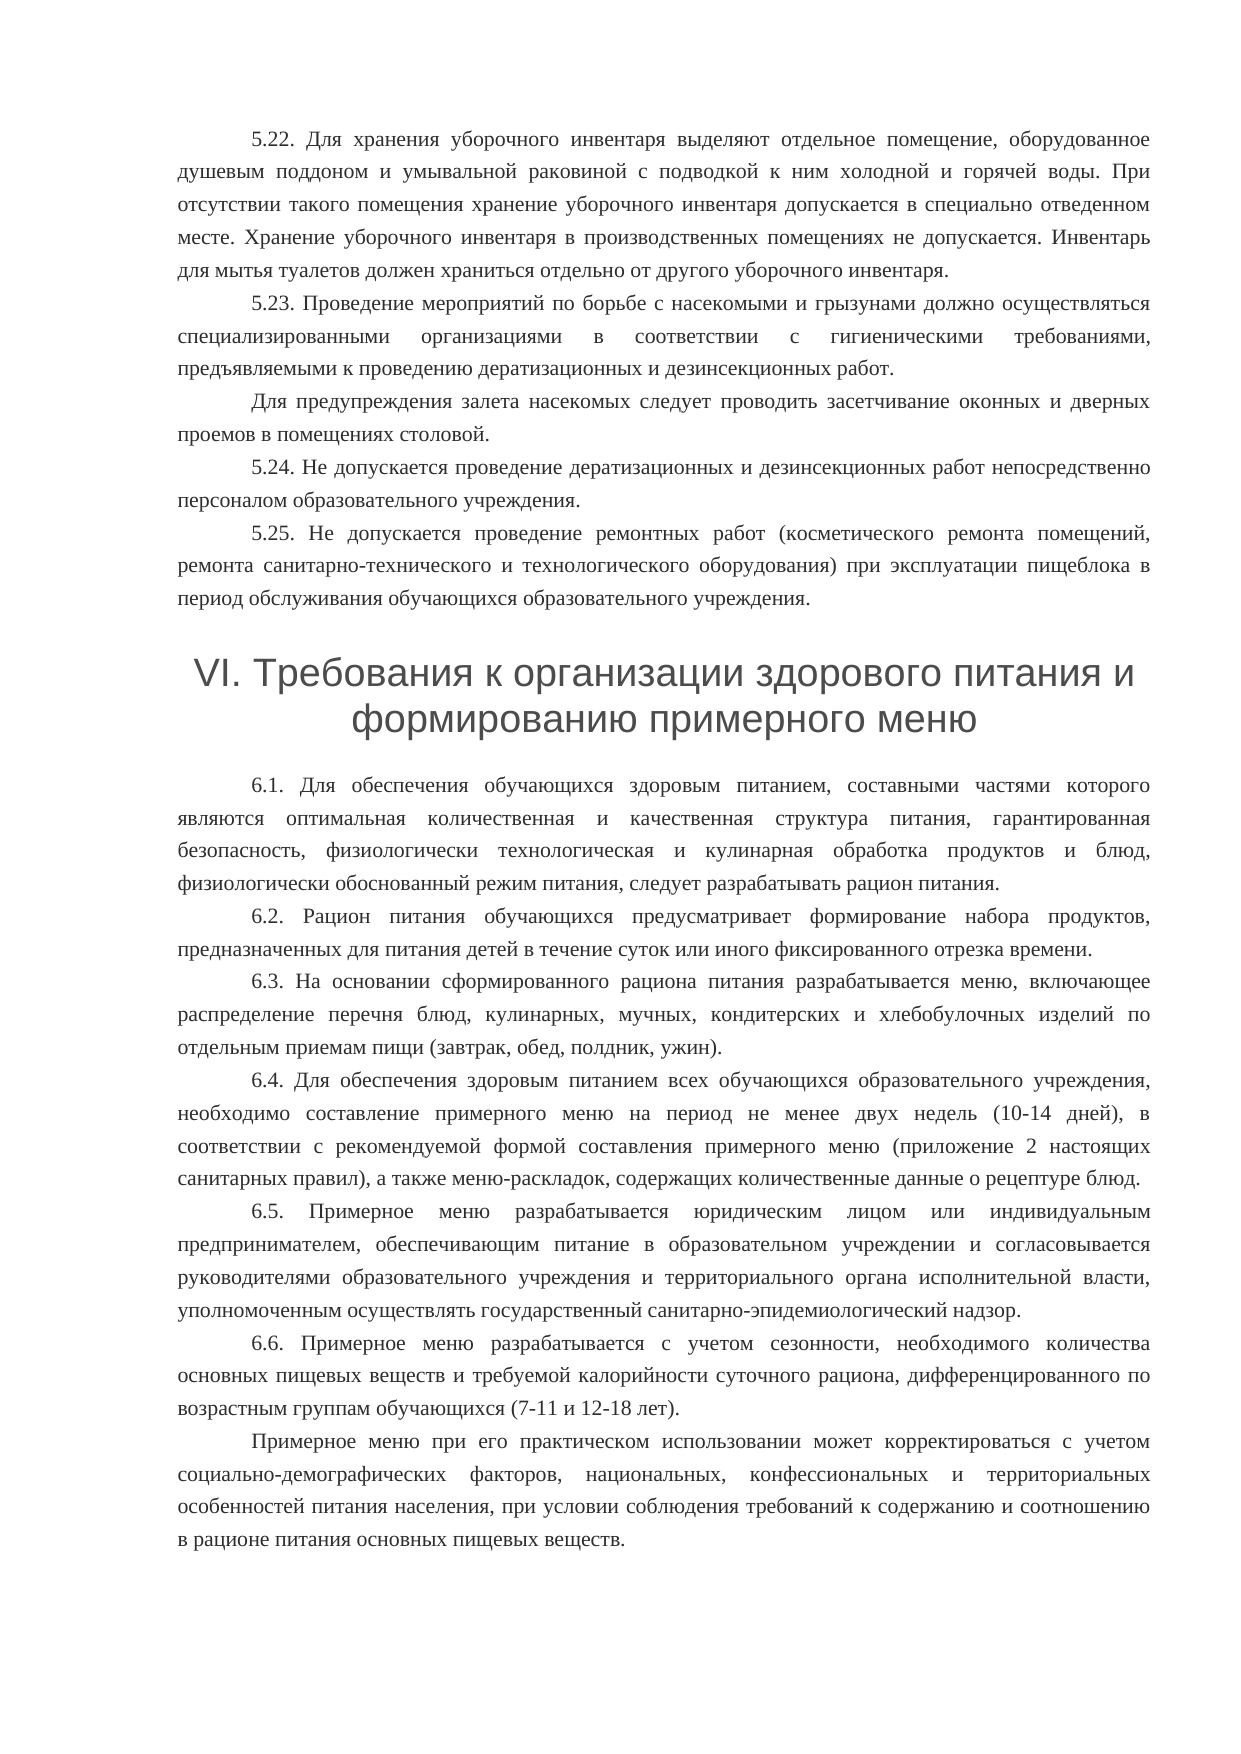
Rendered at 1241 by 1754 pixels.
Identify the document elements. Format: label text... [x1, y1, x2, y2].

text Для предупреждения залета насекомых следует проводить засетчивание оконных и дверных проемов в помещениях столовой. [177, 381, 1152, 446]
text 5.25. Не допускается проведение ремонтных работ (косметического ремонта помещений, ремонта санитарно-технического и технологического оборудования) при эксплуатации пищеблока в период обслуживания обучающихся образовательного учреждения. [177, 512, 1152, 610]
text 6.4. Для обеспечения здоровым питанием всех обучающихся образовательного учреждения, необходимо составление примерного меню на период не менее двух недель (10-14 дней), в соответствии с рекомендуемой формой составления примерного меню (приложение 2 настоящих санитарных правил), а также меню-раскладок, содержащих количественные данные о рецептуре блюд. [177, 1059, 1152, 1191]
text 5.24. Не допускается проведение дератизационных и дезинсекционных работ непосредственно персоналом образовательного учреждения. [177, 446, 1152, 512]
text 6.6. Примерное меню разрабатывается с учетом сезонности, необходимого количества основных пищевых веществ и требуемой калорийности суточного рациона, дифференцированного по возрастным группам обучающихся (7-11 и 12-18 лет). [177, 1322, 1152, 1420]
text 5.22. Для хранения уборочного инвентаря выделяют отдельное помещение, оборудованное душевым поддоном и умывальной раковиной с подводкой к ним холодной и горячей воды. При отсутствии такого помещения хранение уборочного инвентаря допускается в специально отведенном месте. Хранение уборочного инвентаря в производственных помещениях не допускается. Инвентарь для мытья туалетов должен храниться отдельно от другого уборочного инвентаря. [177, 118, 1152, 282]
text 6.2. Рацион питания обучающихся предусматривает формирование набора продуктов, предназначенных для питания детей в течение суток или иного фиксированного отрезка времени. [177, 895, 1152, 961]
text 6.1. Для обеспечения обучающихся здоровым питанием, составными частями которого являются оптимальная количественная и качественная структура питания, гарантированная безопасность, физиологически технологическая и кулинарная обработка продуктов и блюд, физиологически обоснованный режим питания, следует разрабатывать рацион питания. [177, 764, 1152, 895]
text VI. Требования к организации здорового питания и формированию примерного меню [177, 649, 1152, 741]
text Примерное меню при его практическом использовании может корректироваться с учетом социально-демографических факторов, национальных, конфессиональных и территориальных особенностей питания населения, при условии соблюдения требований к содержанию и соотношению в рационе питания основных пищевых веществ. [177, 1420, 1152, 1552]
text 6.3. На основании сформированного рациона питания разрабатывается меню, включающее распределение перечня блюд, кулинарных, мучных, кондитерских и хлебобулочных изделий по отдельным приемам пищи (завтрак, обед, полдник, ужин). [177, 961, 1152, 1059]
text 6.5. Примерное меню разрабатывается юридическим лицом или индивидуальным предпринимателем, обеспечивающим питание в образовательном учреждении и согласовывается руководителями образовательного учреждения и территориального органа исполнительной власти, уполномоченным осуществлять государственный санитарно-эпидемиологический надзор. [177, 1191, 1152, 1322]
text 5.23. Проведение мероприятий по борьбе с насекомыми и грызунами должно осуществляться специализированными организациями в соответствии с гигиеническими требованиями, предъявляемыми к проведению дератизационных и дезинсекционных работ. [177, 282, 1152, 381]
